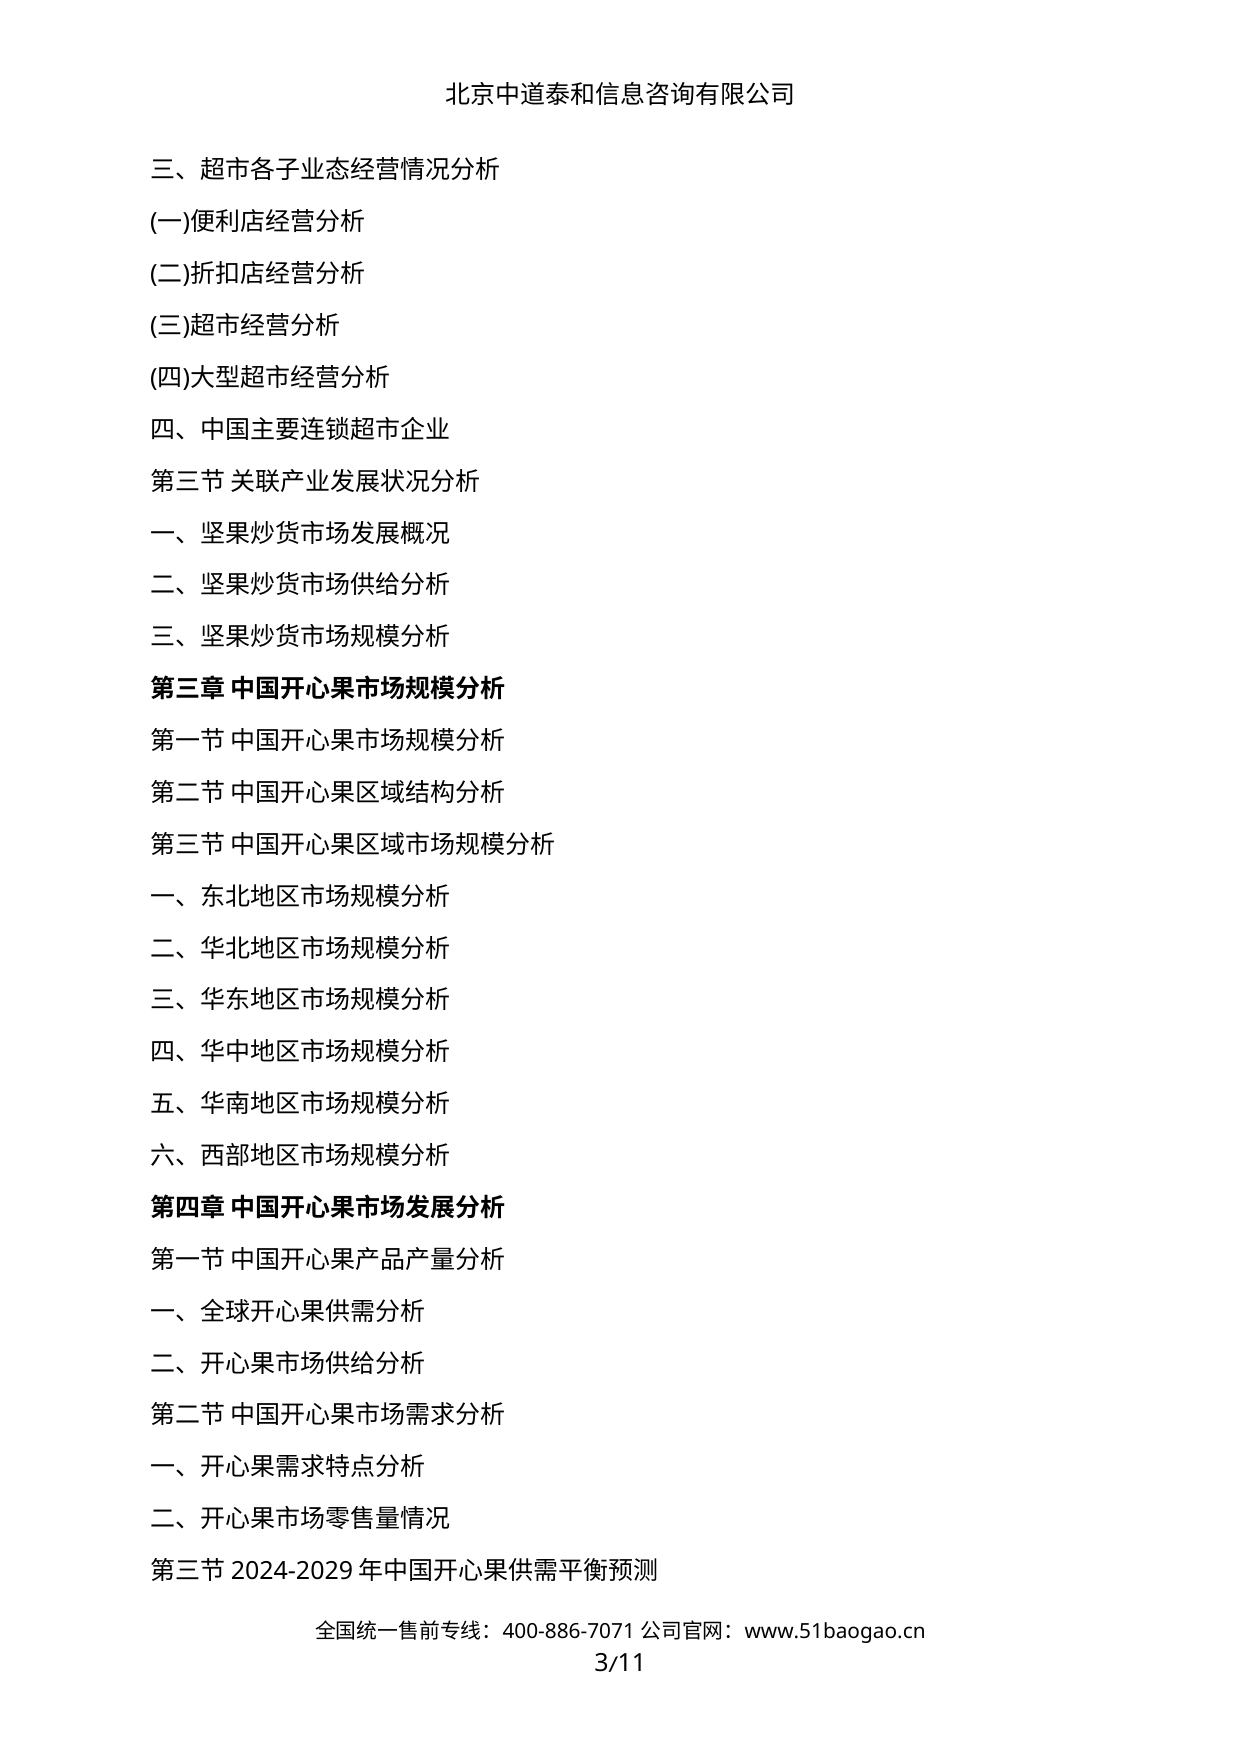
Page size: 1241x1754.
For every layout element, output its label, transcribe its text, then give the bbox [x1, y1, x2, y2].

text 二、华北地区市场规模分析 [150, 928, 1090, 964]
text 第一节 中国开心果市场规模分析 [150, 721, 1090, 757]
text 三、坚果炒货市场规模分析 [150, 617, 1090, 653]
text 一、东北地区市场规模分析 [150, 876, 1090, 912]
text 第三章 中国开心果市场规模分析 [150, 669, 1090, 705]
text 一、开心果需求特点分析 [150, 1447, 1090, 1483]
text 四、华中地区市场规模分析 [150, 1032, 1090, 1068]
text 二、开心果市场零售量情况 [150, 1499, 1090, 1535]
text 第三节 关联产业发展状况分析 [150, 461, 1090, 497]
text 第三节 中国开心果区域市场规模分析 [150, 824, 1090, 861]
text (三)超市经营分析 [150, 306, 1090, 342]
text 第四章 中国开心果市场发展分析 [150, 1187, 1090, 1224]
text 六、西部地区市场规模分析 [150, 1136, 1090, 1172]
text 第三节 2024-2029年中国开心果供需平衡预测 [150, 1551, 1090, 1587]
text 第一节 中国开心果产品产量分析 [150, 1239, 1090, 1276]
text 第二节 中国开心果区域结构分析 [150, 772, 1090, 809]
text 四、中国主要连锁超市企业 [150, 409, 1090, 446]
text 一、全球开心果供需分析 [150, 1291, 1090, 1327]
text 三、华东地区市场规模分析 [150, 980, 1090, 1016]
text 五、华南地区市场规模分析 [150, 1084, 1090, 1120]
text 二、开心果市场供给分析 [150, 1343, 1090, 1379]
text 一、坚果炒货市场发展概况 [150, 513, 1090, 549]
text 二、坚果炒货市场供给分析 [150, 565, 1090, 601]
text (四)大型超市经营分析 [150, 357, 1090, 394]
text 三、超市各子业态经营情况分析 [150, 150, 1090, 186]
text (一)便利店经营分析 [150, 202, 1090, 238]
text 第二节 中国开心果市场需求分析 [150, 1395, 1090, 1431]
text (二)折扣店经营分析 [150, 254, 1090, 290]
